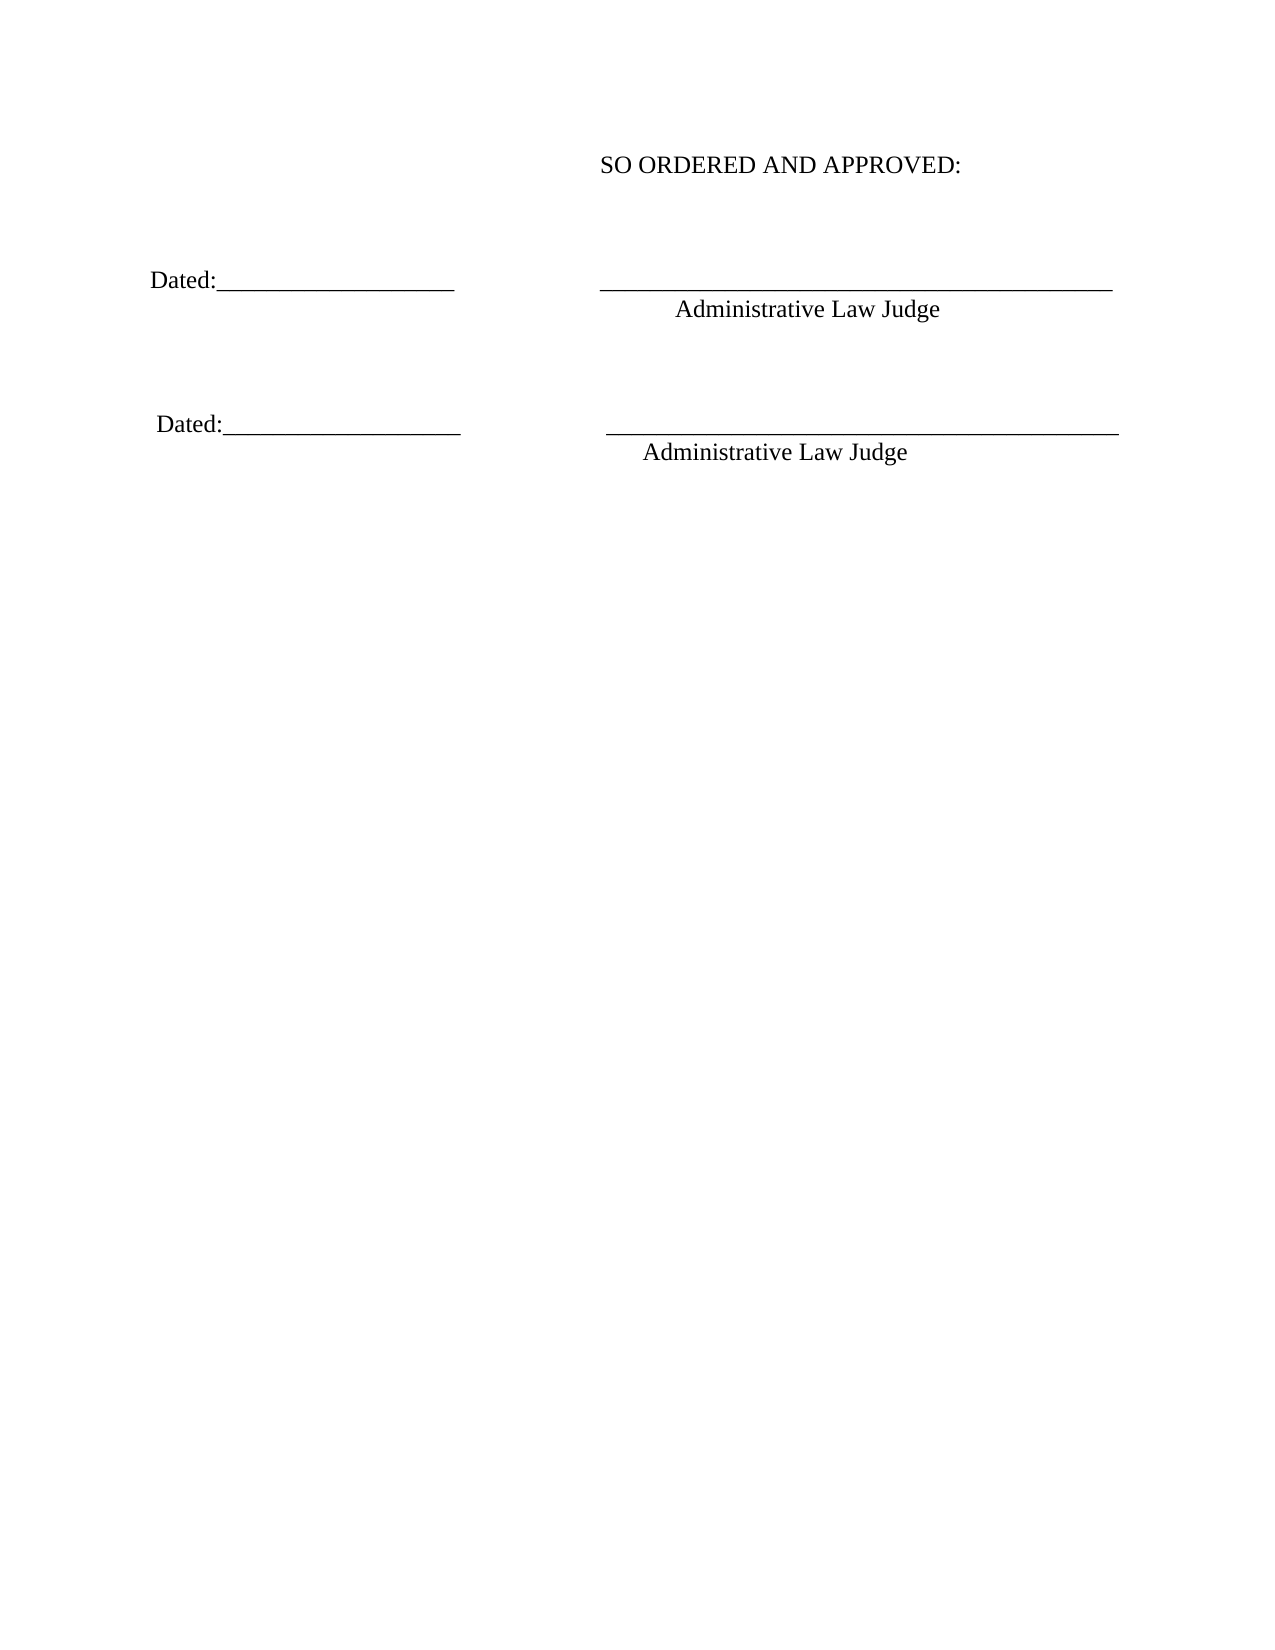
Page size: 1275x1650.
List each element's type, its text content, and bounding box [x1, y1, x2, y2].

text Dated:___________________ _________________________________________ Administrative Law Judge [150, 409, 1125, 466]
text Dated:___________________ _________________________________________ Administrative Law Judge [150, 265, 1125, 322]
text SO ORDERED AND APPROVED: [525, 150, 1125, 179]
